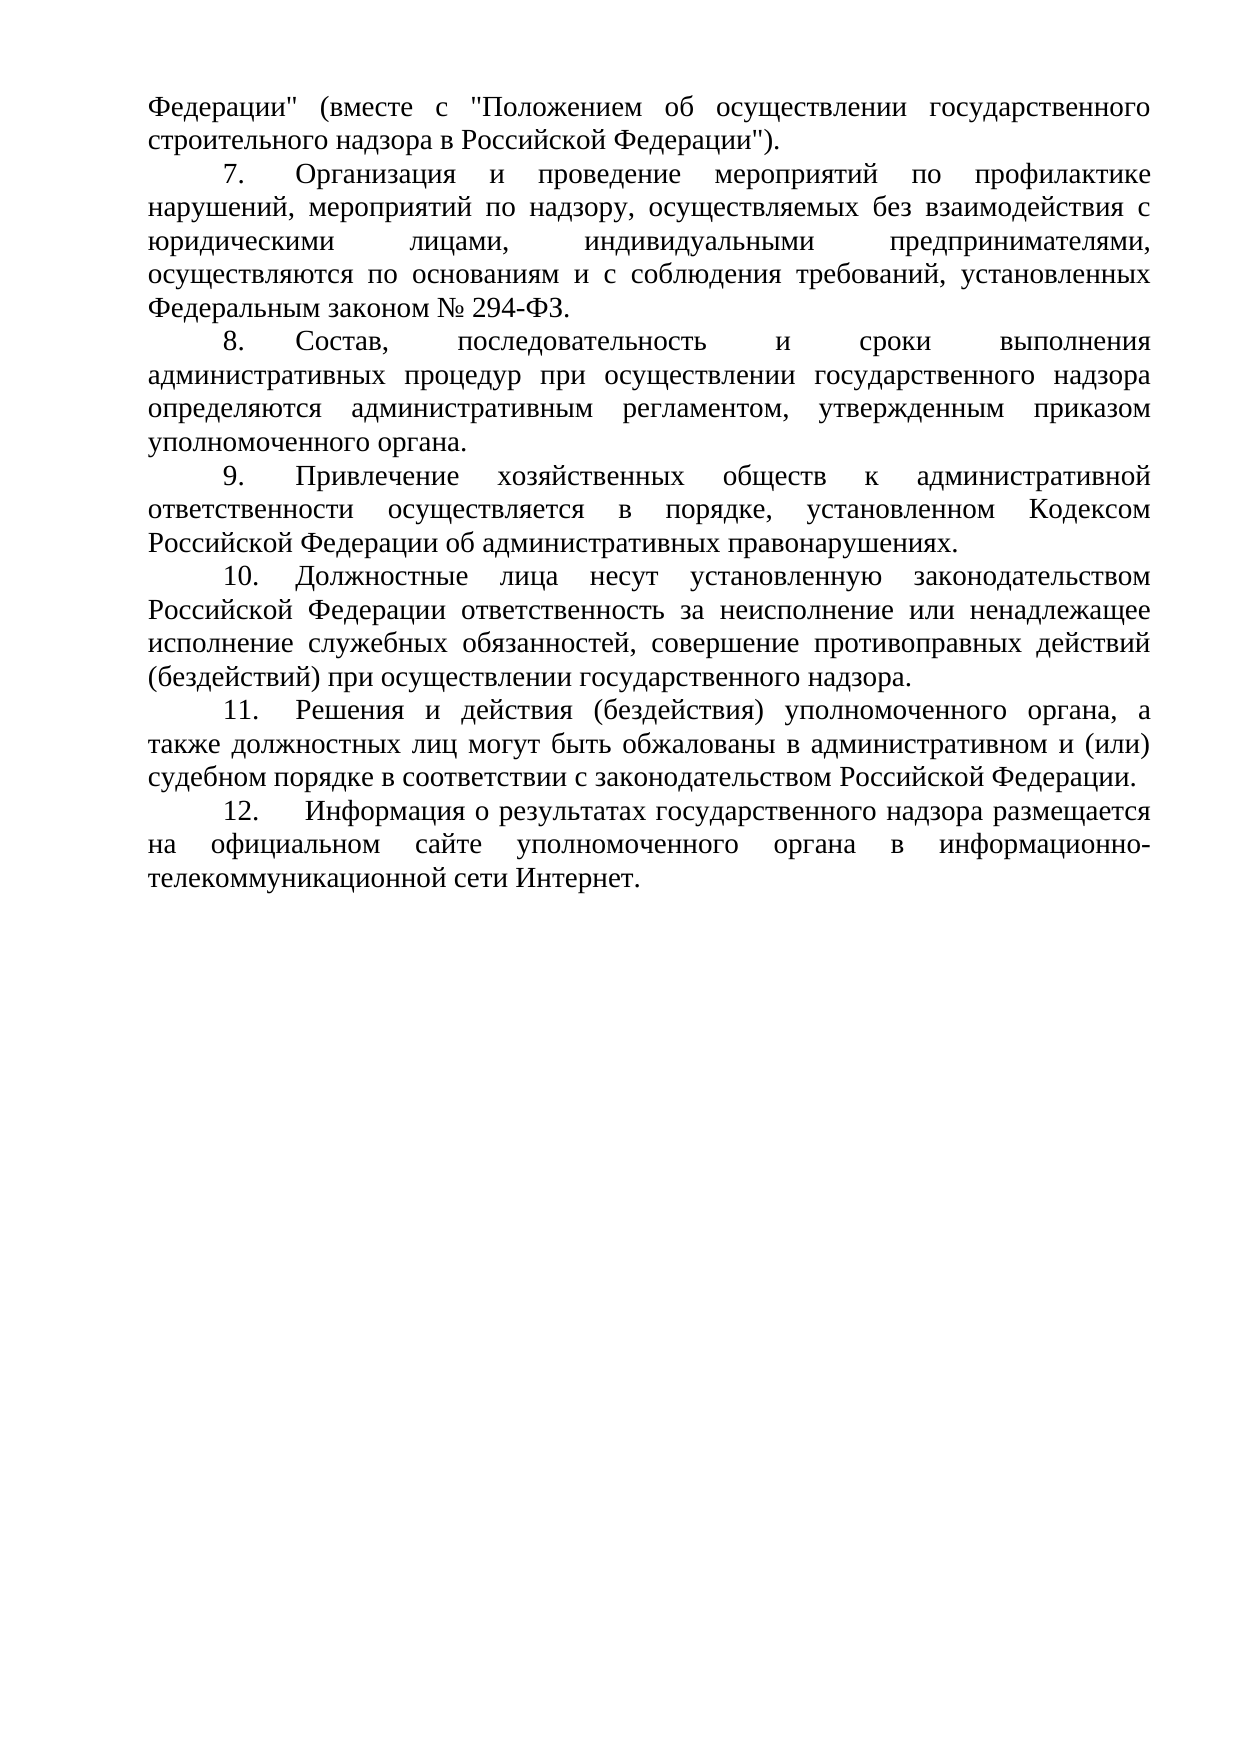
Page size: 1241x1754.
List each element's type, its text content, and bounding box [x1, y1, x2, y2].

list Состав, последовательность и сроки выполнения административных процедур при осуществлении государственного надзора определяются административным регламентом, утвержденным приказом уполномоченного органа. [148, 323, 1152, 458]
list Информация о результатах государственного надзора размещается на официальном сайте уполномоченного органа в информационно-телекоммуникационной сети Интернет. [148, 793, 1152, 894]
list Должностные лица несут установленную законодательством Российской Федерации ответственность за неисполнение или ненадлежащее исполнение служебных обязанностей, совершение противоправных действий (бездействий) при осуществлении государственного надзора. [148, 558, 1152, 692]
list Решения и действия (бездействия) уполномоченного органа, а также должностных лиц могут быть обжалованы в административном и (или) судебном порядке в соответствии с законодательством Российской Федерации. [148, 692, 1152, 793]
list Привлечение хозяйственных обществ к административной ответственности осуществляется в порядке, установленном Кодексом Российской Федерации об административных правонарушениях. [148, 458, 1152, 558]
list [148, 89, 1152, 156]
list Организация и проведение мероприятий по профилактике нарушений, мероприятий по надзору, осуществляемых без взаимодействия с юридическими лицами, индивидуальными предпринимателями, осуществляются по основаниям и с соблюдения требований, установленных Федеральным законом № 294-ФЗ. [148, 156, 1152, 323]
